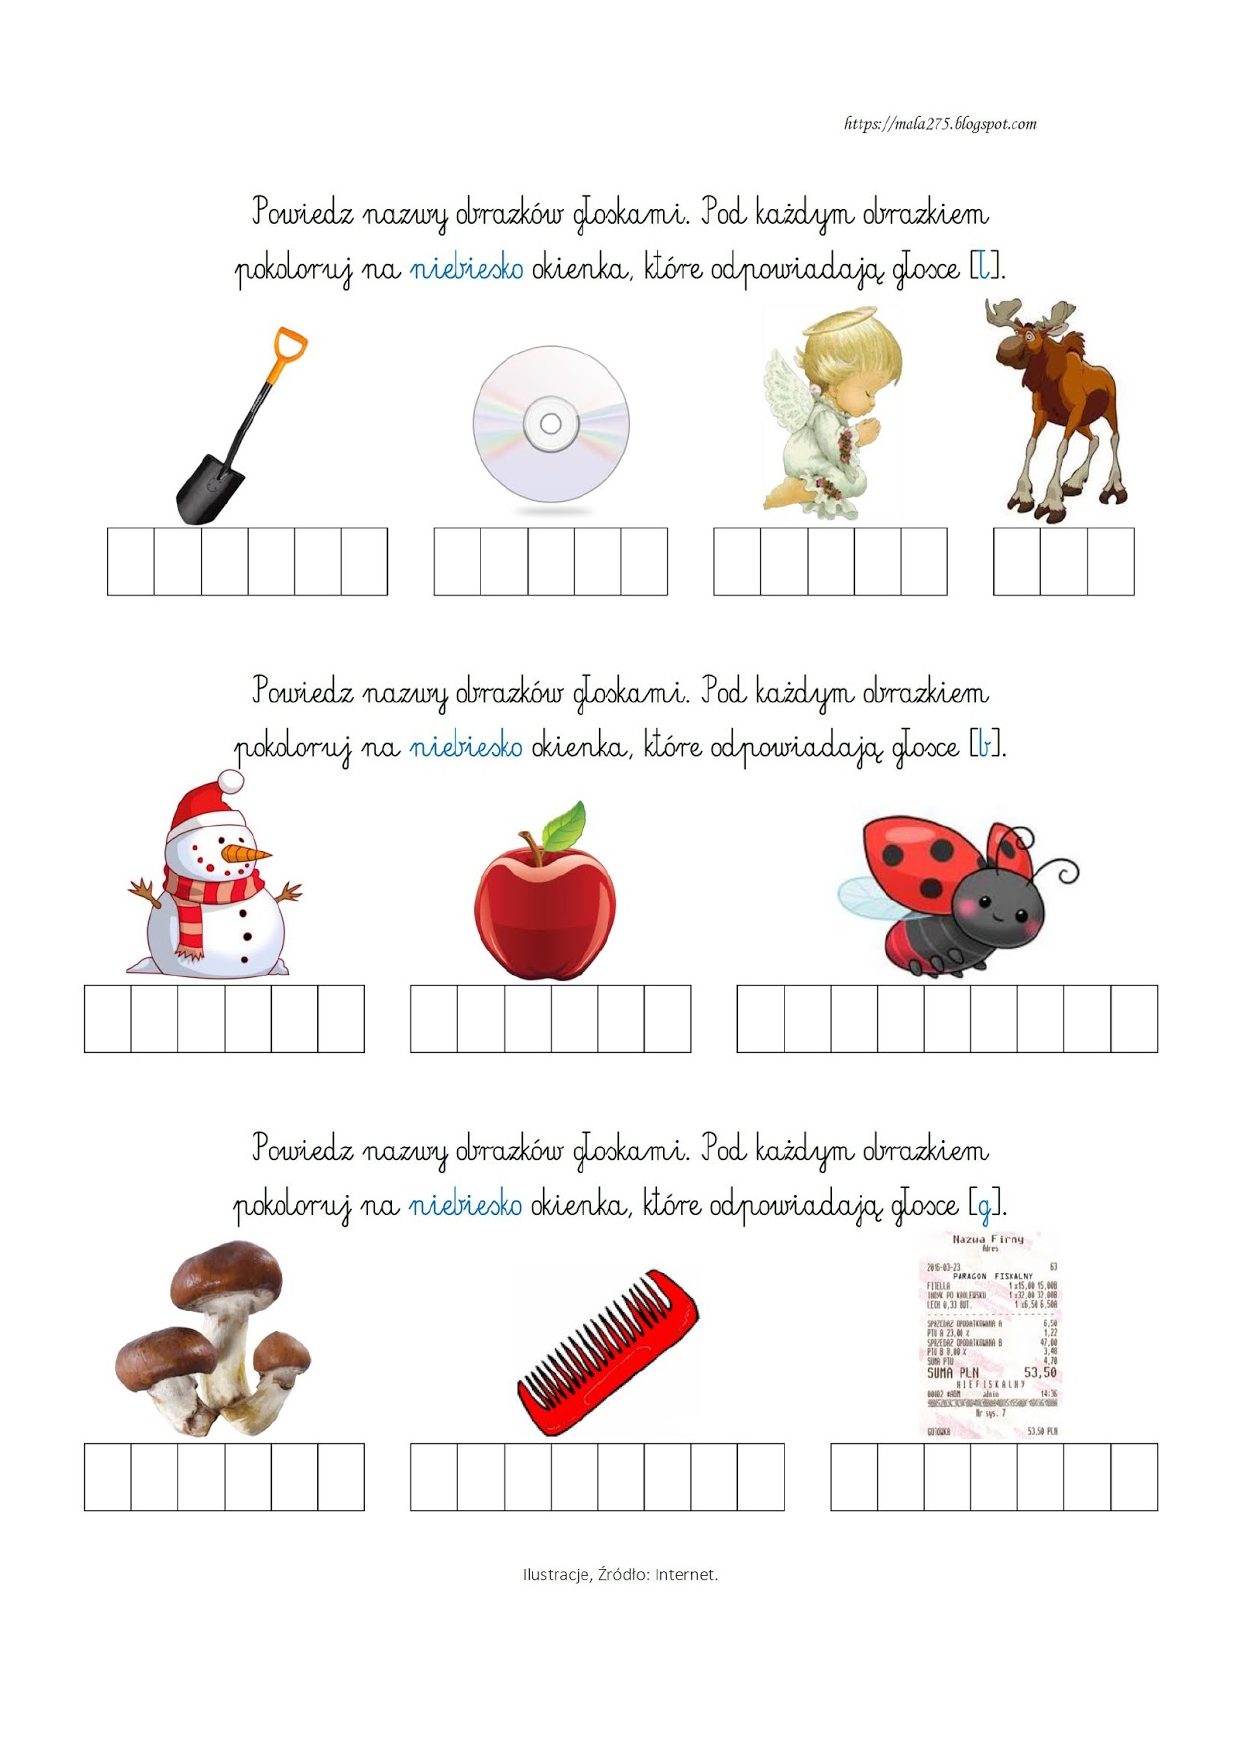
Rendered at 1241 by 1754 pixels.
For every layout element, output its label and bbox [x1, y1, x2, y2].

picture [76, 82, 1164, 1620]
